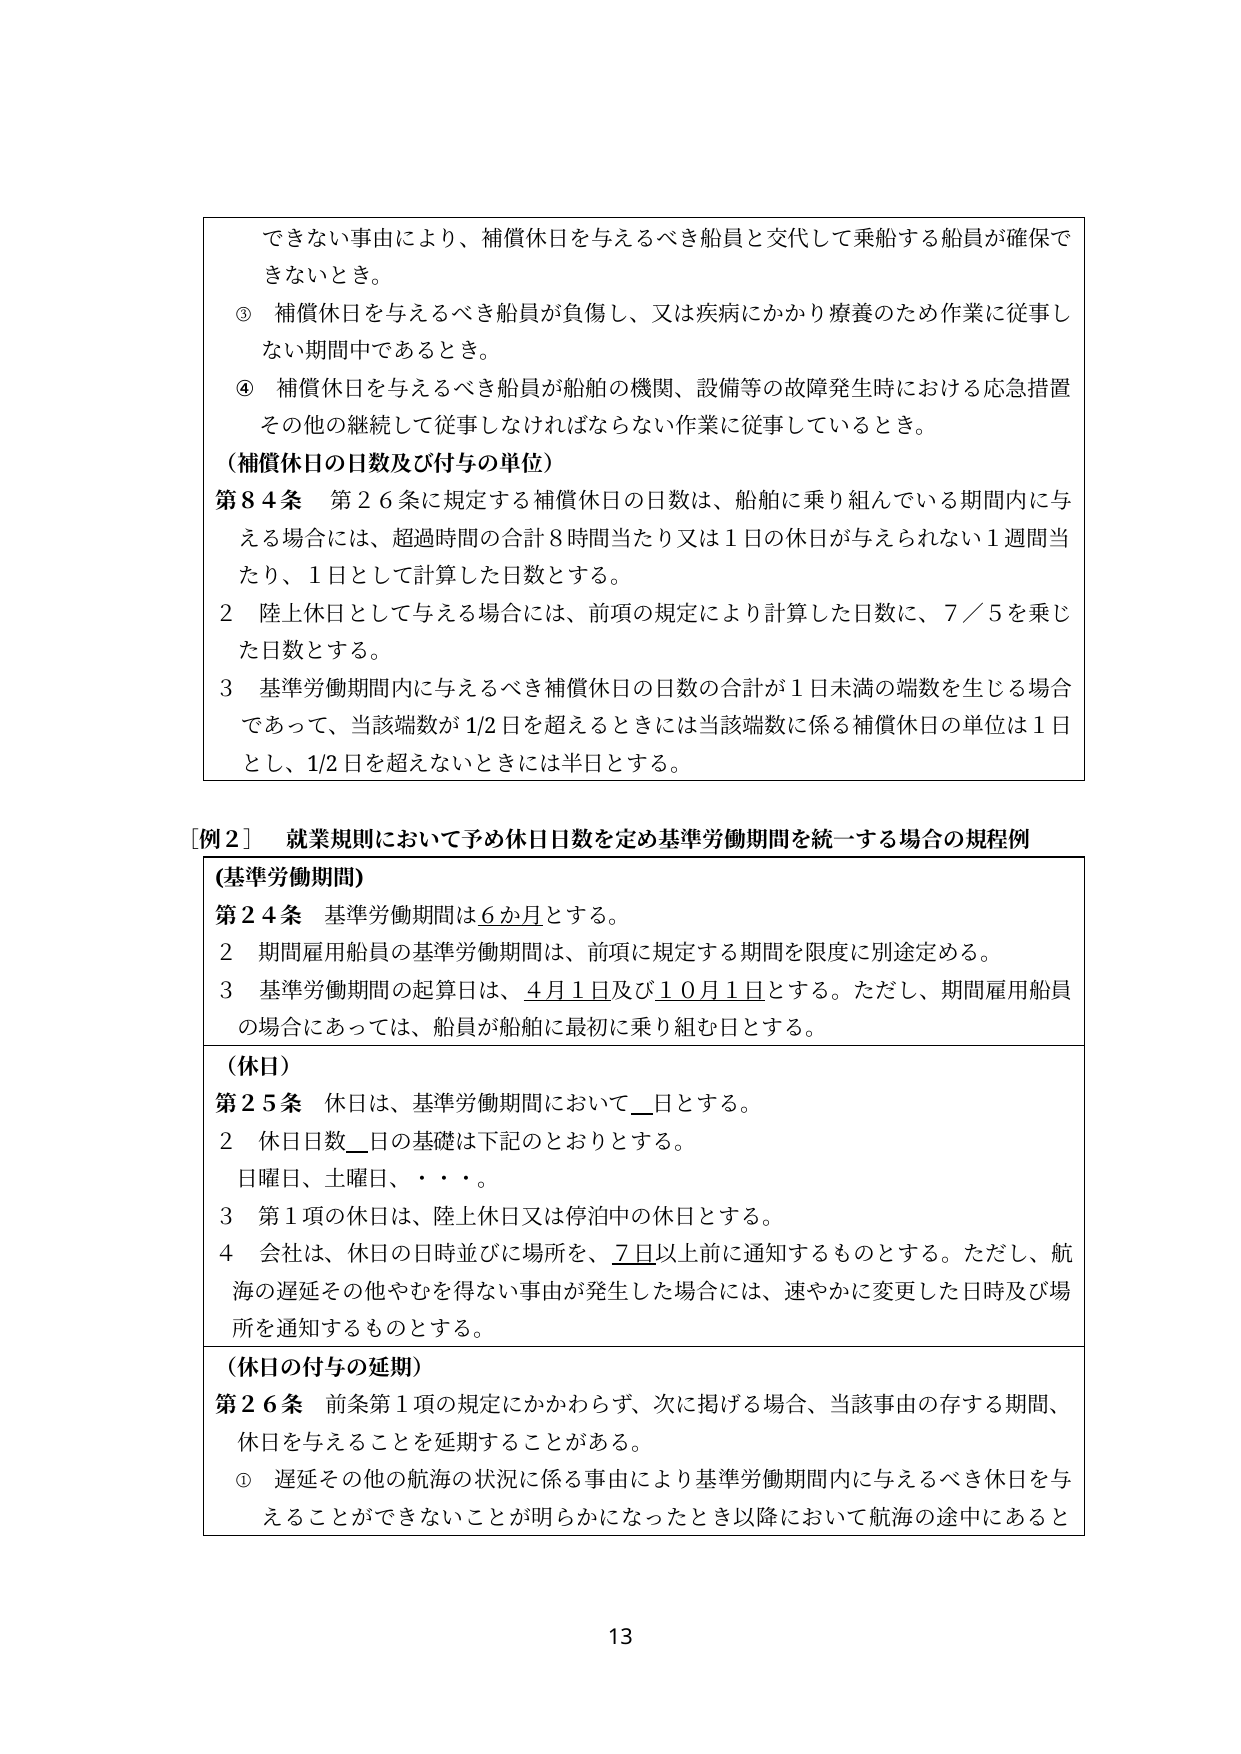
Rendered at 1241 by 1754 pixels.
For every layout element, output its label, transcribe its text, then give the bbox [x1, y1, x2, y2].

table_header (基準労働期間) 第２４条 基準労働期間は６か月とする。 ２ 期間雇用船員の基準労働期間は、前項に規定する期間を限度に別途定める。 ３ 基準労働期間の起算日は、４月１日及び１０月１日とする。ただし、期間雇用船員の場合にあっては、船員が船舶に最初に乗り組む日とする。 [204, 858, 1084, 1045]
text ［例２］ 就業規則において予め休日日数を定め基準労働期間を統一する場合の規程例 [177, 819, 1063, 856]
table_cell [204, 1347, 1084, 1534]
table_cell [204, 218, 1084, 780]
table_cell （休日） 第２５条 休日は、基準労働期間において 日とする。 ２ 休日日数 日の基礎は下記のとおりとする。 日曜日、土曜日、・・・。 ３ 第１項の休日は、陸上休日又は停泊中の休日とする。 ４ 会社は、休日の日時並びに場所を、７日以上前に通知するものとする。ただし、航海の遅延その他やむを得ない事由が発生した場合には、速やかに変更した日時及び場所を通知するものとする。 [204, 1046, 1084, 1346]
